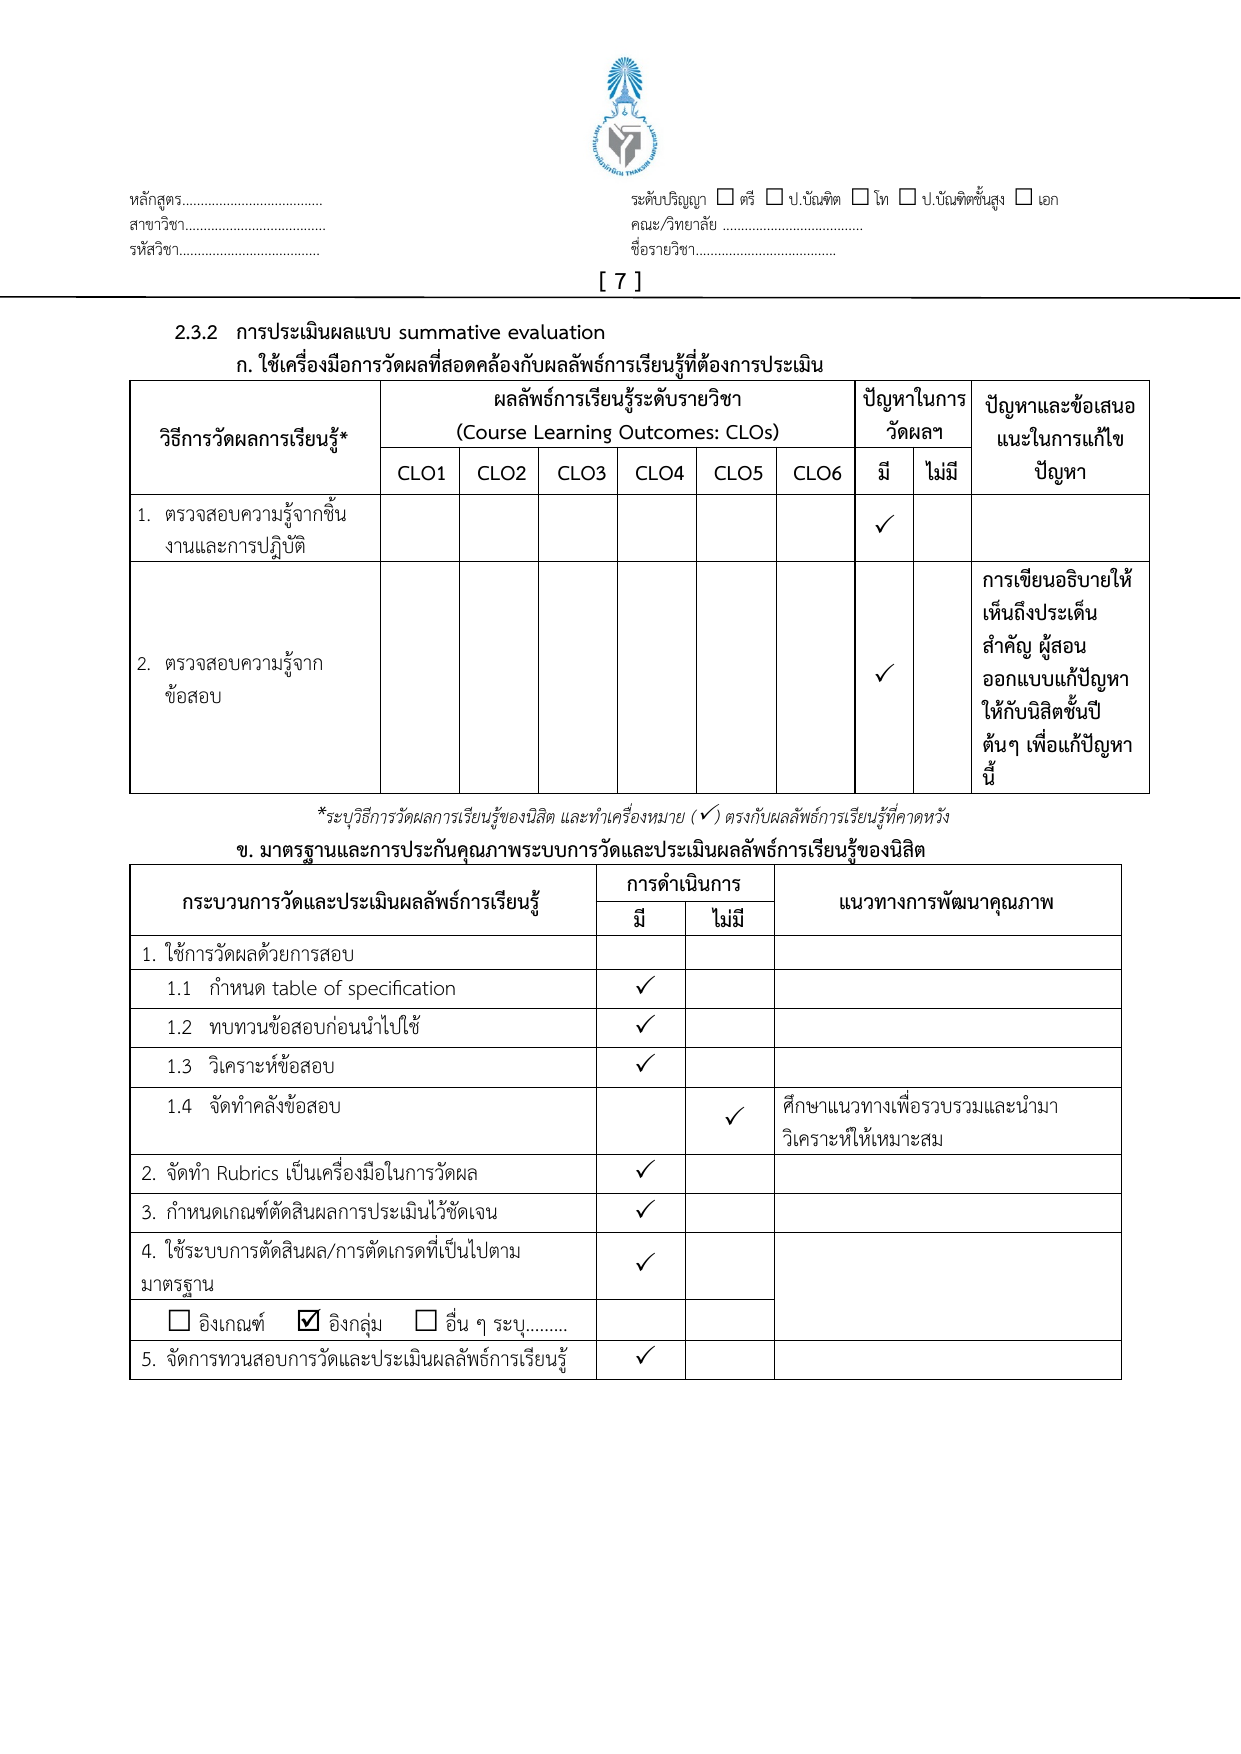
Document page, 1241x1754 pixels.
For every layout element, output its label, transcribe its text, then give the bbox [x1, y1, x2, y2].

table_cell [775, 936, 1121, 969]
table_cell CLO2 [460, 448, 538, 494]
table_cell ไม่มี [686, 902, 774, 935]
table_cell 3. กำหนดเกณฑ์ตัดสินผลการประเมินไว้ชัดเจน [131, 1194, 596, 1232]
table_cell 1.3 วิเคราะห์ข้อสอบ [131, 1048, 596, 1087]
table_cell CLO5 [697, 448, 776, 494]
text ข. มาตรฐานและการประกันคุณภาพระบบการวัดและประเมินผลลัพธ์การเรียนรู้ของนิสิต [118, 831, 1122, 864]
table_cell [775, 1233, 1121, 1339]
table_header การดำเนินการ [597, 865, 774, 901]
table_cell 2. จัดทำ Rubrics เป็นเครื่องมือในการวัดผล [131, 1155, 596, 1193]
table_cell CLO4 [618, 448, 696, 494]
table_cell 4. ใช้ระบบการตัดสินผล/การตัดเกรดที่เป็นไปตามมาตรฐาน [131, 1233, 596, 1299]
table_header วิธีการวัดผลการเรียนรู้* [131, 381, 380, 494]
table_cell ตรวจสอบความรู้จากชิ้นงานและการปฎิบัติ [131, 495, 380, 561]
text 2.3.2 การประเมินผลแบบ summative evaluation [118, 314, 1122, 347]
table_cell 1. ใช้การวัดผลด้วยการสอบ [131, 936, 596, 969]
table_header ปัญหาในการวัดผลฯ [856, 381, 971, 447]
table_cell [775, 1341, 1121, 1379]
table_cell [775, 1009, 1121, 1047]
table_cell อิงเกณฑ์ อิงกลุ่ม อื่น ๆ ระบุ [131, 1300, 596, 1339]
table_cell การเขียนอธิบายให้เห็นถึงประเด็นสำคัญ ผู้สอนออกแบบแก้ปัญหาให้กับนิสิตชั้นปีต้นๆ เพื่อแก้ปัญหานี้ [972, 562, 1149, 793]
table_header กระบวนการวัดและประเมินผลลัพธ์การเรียนรู้ [131, 865, 596, 935]
table_cell 1.1 กำหนด table of specification [131, 970, 596, 1008]
table_cell 1.4 จัดทำคลังข้อสอบ [131, 1088, 596, 1153]
table_cell [775, 1155, 1121, 1193]
table_cell มี [597, 902, 685, 935]
table_cell CLO6 [777, 448, 854, 494]
text ก. ใช้เครื่องมือการวัดผลที่สอดคล้องกับผลลัพธ์การเรียนรู้ที่ต้องการประเมิน [118, 347, 1122, 380]
picture [582, 46, 667, 185]
table_header แนวทางการพัฒนาคุณภาพ [775, 865, 1121, 935]
table_cell ตรวจสอบความรู้จากข้อสอบ [131, 562, 380, 793]
table_cell ศึกษาแนวทางเพื่อรวบรวมและนำมาวิเคราะห์ให้เหมาะสม [775, 1088, 1121, 1153]
table_header ปัญหาและข้อเสนอแนะในการแก้ไขปัญหา [972, 381, 1149, 494]
table_cell 1.2 ทบทวนข้อสอบก่อนนำไปใช้ [131, 1009, 596, 1047]
table_cell [775, 1048, 1121, 1087]
text *ระบุวิธีการวัดผลการเรียนรู้ของนิสิต และทำเครื่องหมาย () ตรงกับผลลัพธ์การเรียนรู้ที่คาดหวัง [146, 794, 1122, 831]
table_cell [972, 495, 1149, 561]
table_cell มี [856, 448, 913, 494]
table_cell CLO1 [381, 448, 459, 494]
table_cell [775, 970, 1121, 1008]
table_cell [775, 1194, 1121, 1232]
table_header ผลลัพธ์การเรียนรู้ระดับรายวิชา (Course Learning Outcomes: CLOs) [381, 381, 854, 447]
table_cell 5. จัดการทวนสอบการวัดและประเมินผลลัพธ์การเรียนรู้ [131, 1341, 596, 1379]
table_cell ไม่มี [914, 448, 971, 494]
table_cell CLO3 [539, 448, 617, 494]
